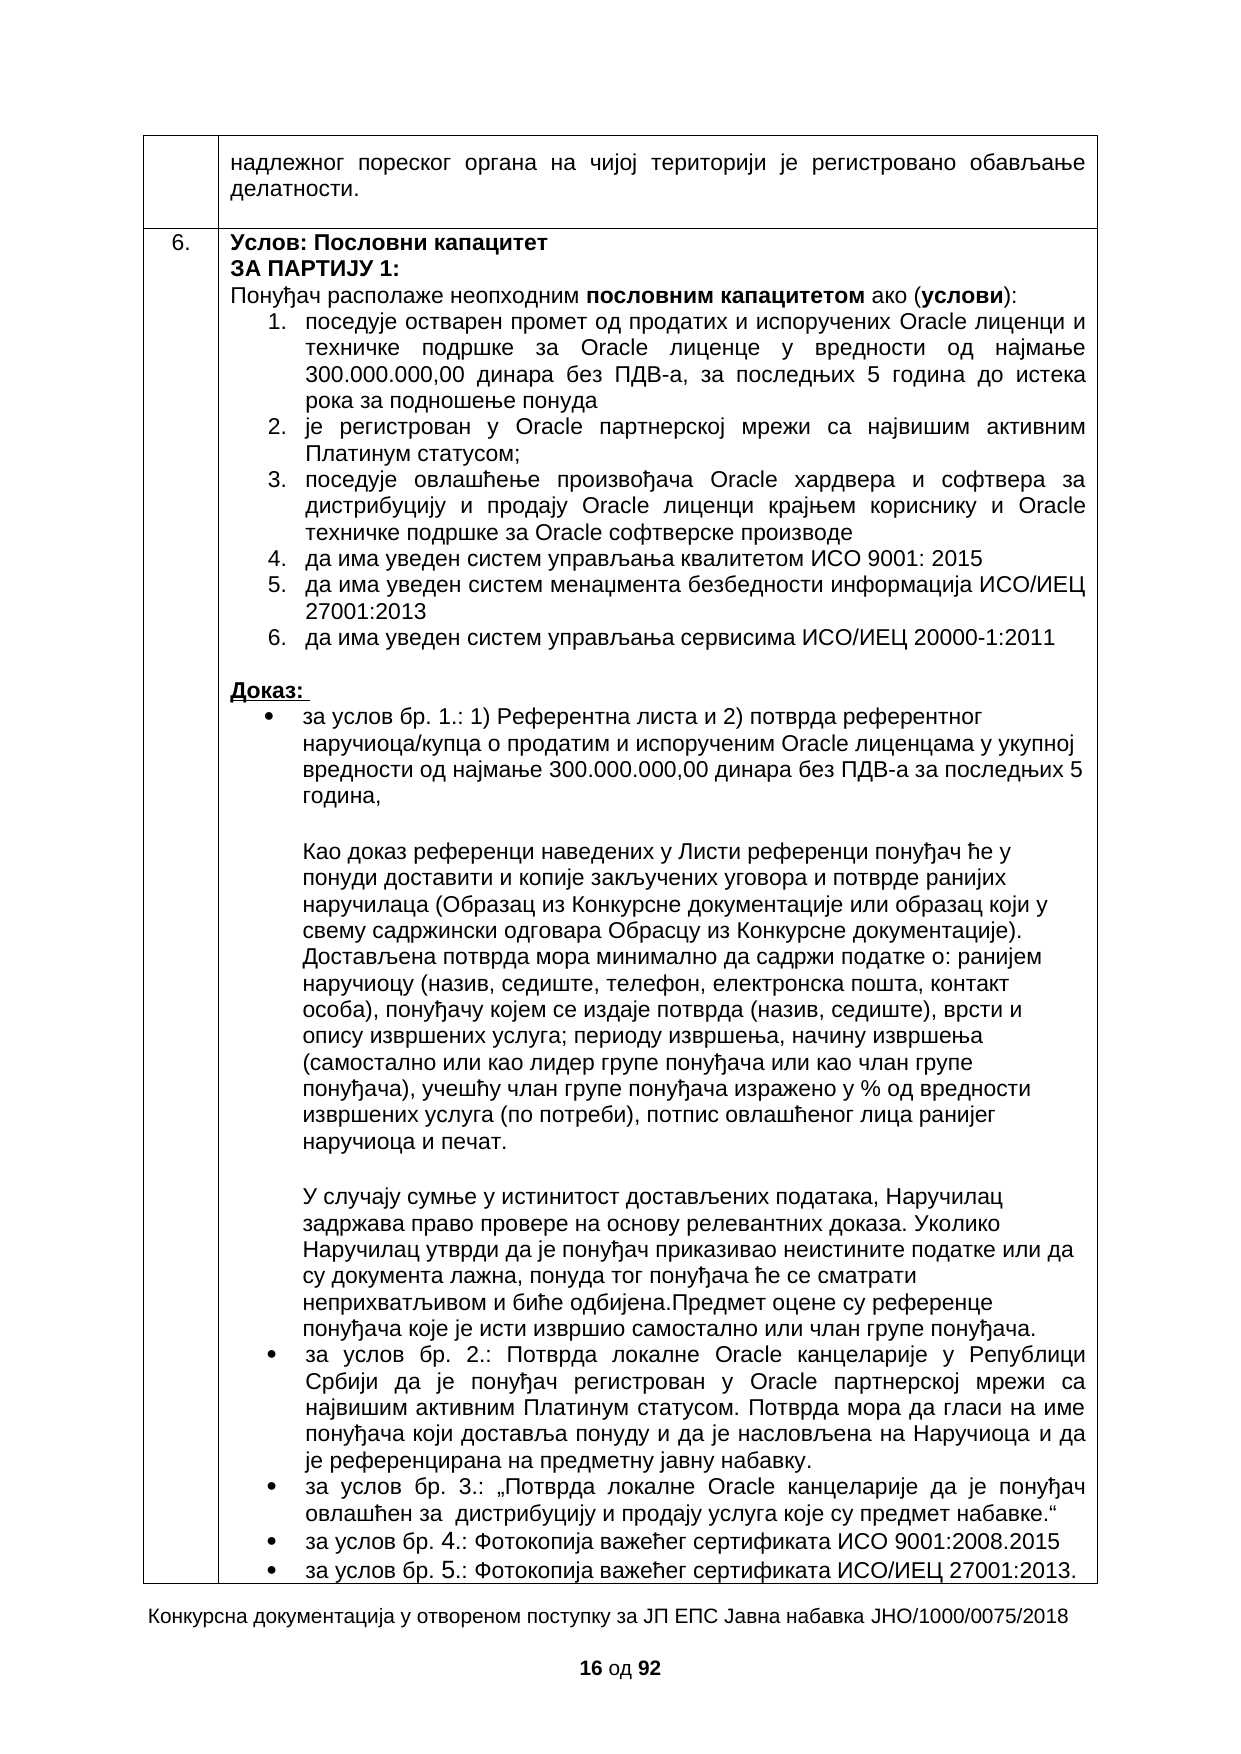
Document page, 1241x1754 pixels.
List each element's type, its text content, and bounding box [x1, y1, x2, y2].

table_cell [219, 229, 1097, 1583]
table_cell 5. [144, 136, 218, 228]
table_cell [219, 136, 1097, 228]
table_cell 6. [144, 229, 218, 1583]
